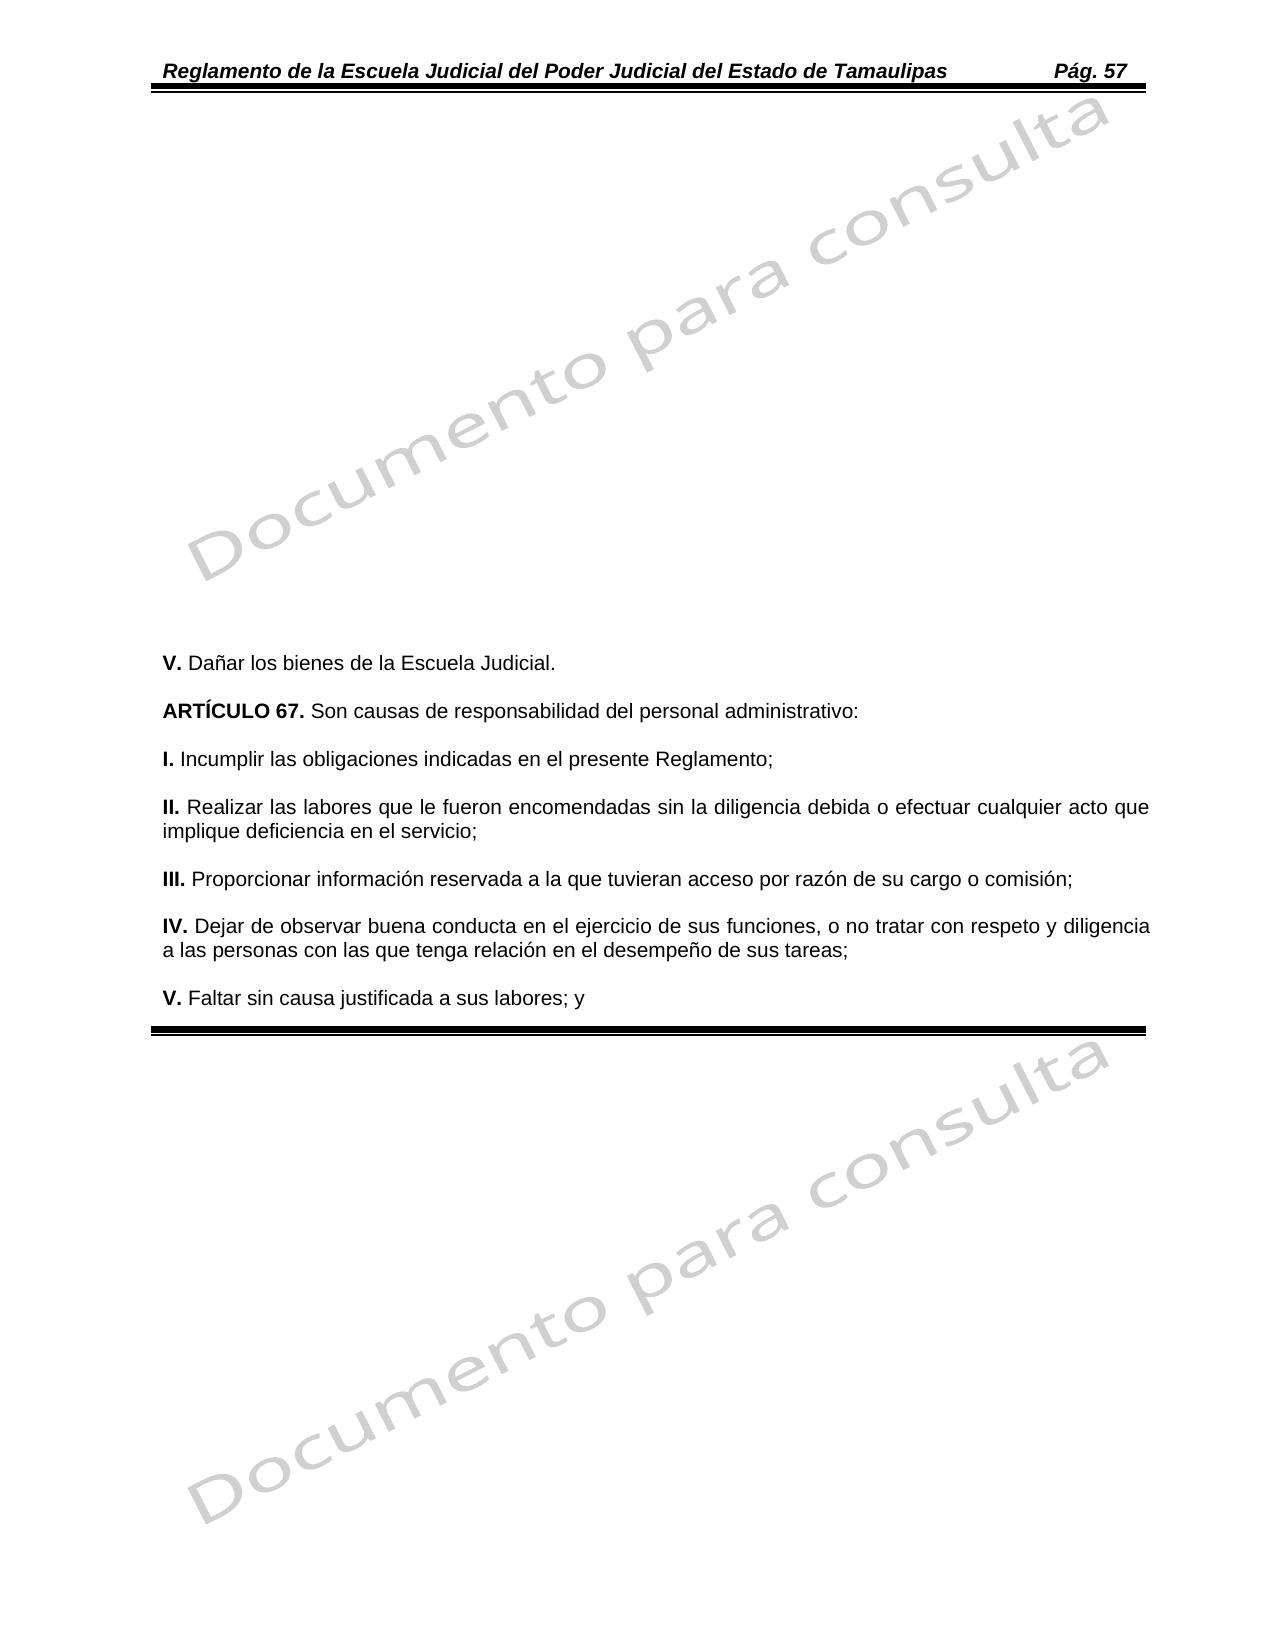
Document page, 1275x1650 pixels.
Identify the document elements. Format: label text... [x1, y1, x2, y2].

text III. Proporcionar información reservada a la que tuvieran acceso por razón de su cargo o comisión; [162, 866, 1152, 890]
text ARTÍCULO 67. Son causas de responsabilidad del personal administrativo: [162, 699, 1152, 723]
text II. Realizar las labores que le fueron encomendadas sin la diligencia debida o efectuar cualquier acto que implique deficiencia en el servicio; [162, 794, 1152, 842]
text I. Incumplir las obligaciones indicadas en el presente Reglamento; [162, 747, 1152, 771]
text V. Dañar los bienes de la Escuela Judicial. [162, 651, 1152, 675]
text V. Faltar sin causa justificada a sus labores; y [162, 986, 1152, 1010]
text IV. Dejar de observar buena conducta en el ejercicio de sus funciones, o no tratar con respeto y diligencia a las personas con las que tenga relación en el desempeño de sus tareas; [162, 914, 1152, 962]
